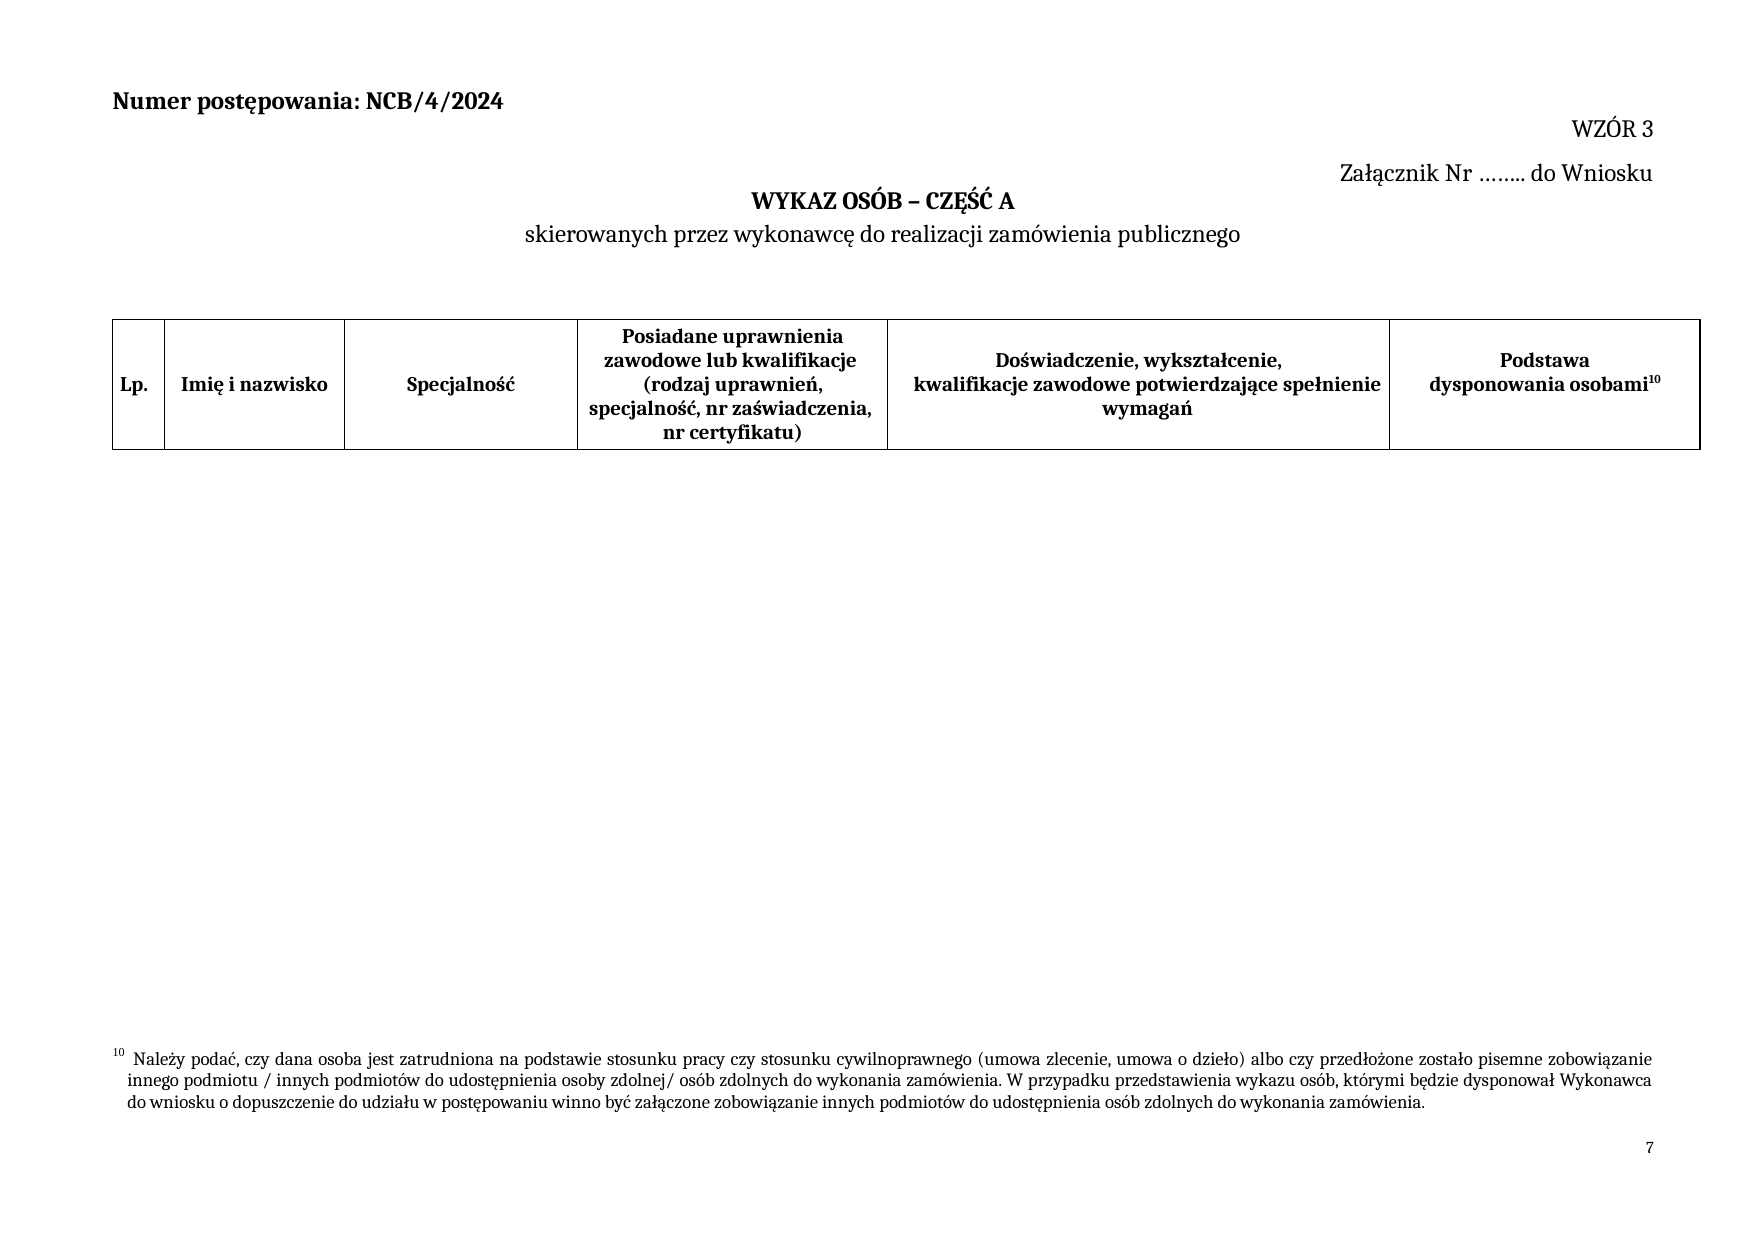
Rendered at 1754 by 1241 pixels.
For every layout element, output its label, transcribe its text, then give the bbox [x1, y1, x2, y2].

table_header Podstawa dysponowania osobami [1390, 320, 1699, 449]
table_header Imię i nazwisko [165, 320, 344, 449]
table_header Lp. [113, 320, 164, 449]
table_header Posiadane uprawnienia zawodowe lub kwalifikacje (rodzaj uprawnień, specjalność, nr zaświadczenia, nr certyfikatu) [578, 320, 887, 449]
table_header Specjalność [345, 320, 577, 449]
text Numer postępowania: NCB/4/2024 [112, 87, 1653, 115]
text skierowanych przez wykonawcę do realizacji zamówienia publicznego [112, 220, 1653, 249]
text WYKAZ OSÓB – CZĘŚĆ A [112, 187, 1653, 216]
text WZÓR 3 [112, 115, 1653, 144]
table_header Doświadczenie, wykształcenie, kwalifikacje zawodowe potwierdzające spełnienie wymagań [888, 320, 1389, 449]
text Załącznik Nr …….. do Wniosku [150, 158, 1653, 187]
